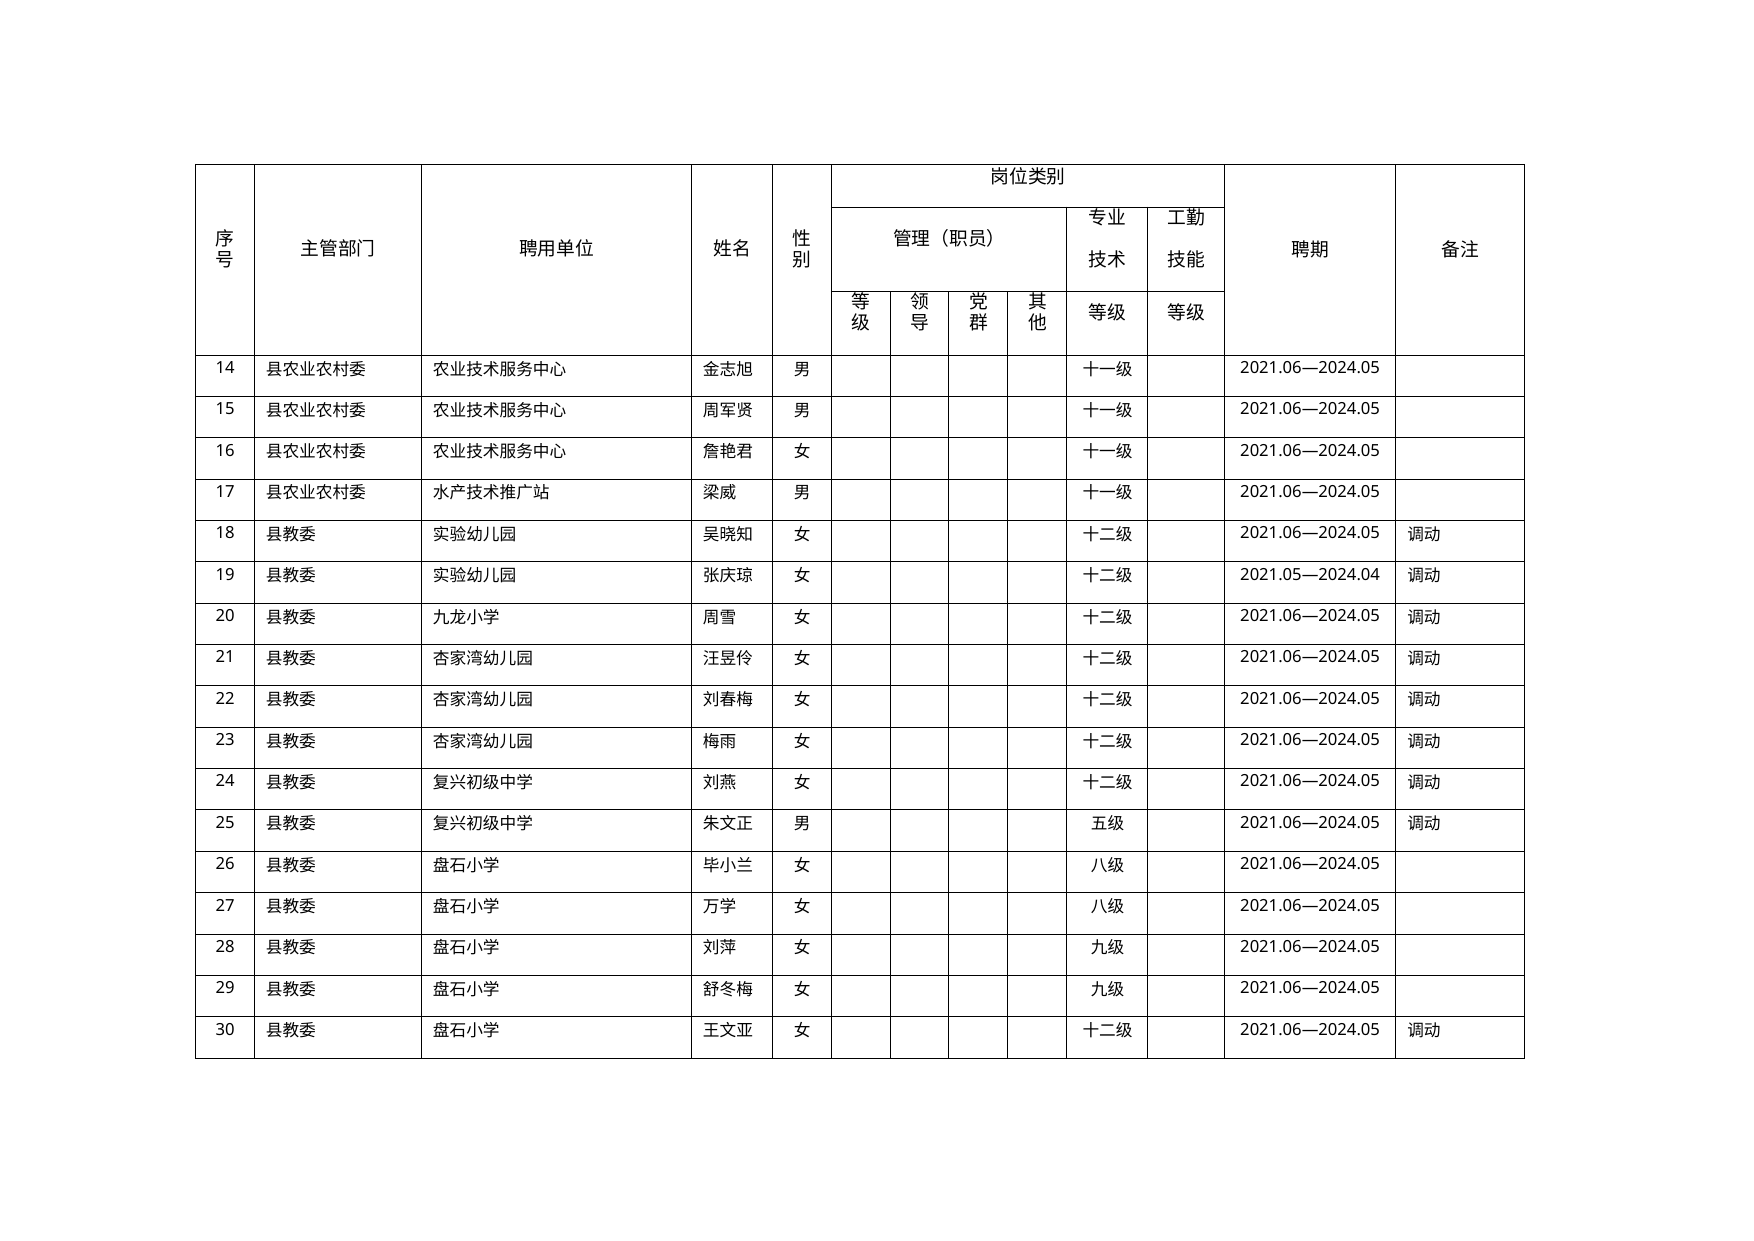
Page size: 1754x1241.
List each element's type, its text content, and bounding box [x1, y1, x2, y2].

table_cell [1008, 356, 1066, 396]
table_header 聘用单位 [422, 165, 691, 354]
table_cell 调动 [1396, 562, 1524, 603]
table_cell [1008, 769, 1066, 809]
table_cell [1148, 976, 1224, 1016]
table_cell [1396, 893, 1524, 933]
table_cell [832, 438, 890, 478]
table_cell [832, 480, 890, 520]
table_cell 2021.06—2024.05 [1225, 645, 1395, 685]
table_header 性别 [773, 165, 831, 354]
table_cell [832, 521, 890, 561]
table_cell 26 [196, 852, 254, 892]
table_cell 万学 [692, 893, 772, 933]
table_cell 管理（职员） [832, 208, 1066, 291]
table_cell [1148, 686, 1224, 727]
table_cell 27 [196, 893, 254, 933]
table_cell 县教委 [255, 1017, 421, 1057]
table_cell 2021.06—2024.05 [1225, 893, 1395, 933]
table_cell 八级 [1067, 893, 1147, 933]
table_cell [1008, 645, 1066, 685]
table_cell 女 [773, 521, 831, 561]
table_cell 盘石小学 [422, 935, 691, 975]
table_cell [832, 852, 890, 892]
table_cell 杏家湾幼儿园 [422, 645, 691, 685]
table_cell 2021.06—2024.05 [1225, 521, 1395, 561]
table_cell 28 [196, 935, 254, 975]
table_cell 14 [196, 356, 254, 396]
table_cell 调动 [1396, 1017, 1524, 1057]
table_cell 2021.06—2024.05 [1225, 356, 1395, 396]
table_cell 女 [773, 604, 831, 644]
table_cell [1148, 645, 1224, 685]
table_cell 24 [196, 769, 254, 809]
table_cell [832, 356, 890, 396]
table_cell 农业技术服务中心 [422, 397, 691, 437]
table_cell 女 [773, 686, 831, 727]
table_cell [1008, 438, 1066, 478]
table_cell 县农业农村委 [255, 397, 421, 437]
table_cell 复兴初级中学 [422, 769, 691, 809]
table_cell [891, 438, 948, 478]
table_cell [1148, 356, 1224, 396]
table_cell [891, 852, 948, 892]
table_cell 女 [773, 562, 831, 603]
table_cell [832, 935, 890, 975]
table_cell 2021.06—2024.05 [1225, 935, 1395, 975]
table_cell 九级 [1067, 935, 1147, 975]
table_cell 女 [773, 976, 831, 1016]
table_cell [1396, 935, 1524, 975]
table_cell 调动 [1396, 521, 1524, 561]
table_cell 2021.06—2024.05 [1225, 480, 1395, 520]
table_cell 周雪 [692, 604, 772, 644]
table_cell 杏家湾幼儿园 [422, 728, 691, 768]
table_cell 县教委 [255, 604, 421, 644]
table_cell 县教委 [255, 810, 421, 851]
table_cell [891, 935, 948, 975]
table_cell 2021.05—2024.04 [1225, 562, 1395, 603]
table_cell 2021.06—2024.05 [1225, 686, 1395, 727]
table_cell 2021.06—2024.05 [1225, 438, 1395, 478]
table_cell [1396, 397, 1524, 437]
table_cell [832, 562, 890, 603]
table_cell [1008, 728, 1066, 768]
table_cell 2021.06—2024.05 [1225, 604, 1395, 644]
table_cell 县教委 [255, 935, 421, 975]
table_cell [949, 438, 1007, 478]
table_cell 刘萍 [692, 935, 772, 975]
table_cell 周军贤 [692, 397, 772, 437]
table_cell [949, 686, 1007, 727]
table_cell 十一级 [1067, 397, 1147, 437]
table_header 序号 [196, 165, 254, 354]
table_cell [1148, 1017, 1224, 1057]
table_cell 15 [196, 397, 254, 437]
table_cell [832, 1017, 890, 1057]
table_cell 18 [196, 521, 254, 561]
table_cell [1008, 521, 1066, 561]
table_cell 女 [773, 893, 831, 933]
table_cell 30 [196, 1017, 254, 1057]
table_cell [1008, 935, 1066, 975]
table_cell [1008, 686, 1066, 727]
table_cell [1148, 769, 1224, 809]
table_cell 农业技术服务中心 [422, 356, 691, 396]
table_cell [891, 686, 948, 727]
table_cell [891, 356, 948, 396]
table_cell 22 [196, 686, 254, 727]
table_header 岗位类别 [832, 165, 1224, 207]
table_cell 女 [773, 645, 831, 685]
table_cell 县农业农村委 [255, 356, 421, 396]
table_cell 20 [196, 604, 254, 644]
table_cell 县教委 [255, 645, 421, 685]
table_cell 县农业农村委 [255, 480, 421, 520]
table_cell 调动 [1396, 604, 1524, 644]
table_cell 县教委 [255, 728, 421, 768]
table_cell [1396, 852, 1524, 892]
table_cell 领导 [891, 292, 948, 354]
table_cell 十二级 [1067, 521, 1147, 561]
table_cell 县农业农村委 [255, 438, 421, 478]
table_cell 梅雨 [692, 728, 772, 768]
table_cell 吴晓知 [692, 521, 772, 561]
table_header 聘期 [1225, 165, 1395, 354]
table_cell 工勤 技能 [1148, 208, 1224, 291]
table_cell [891, 810, 948, 851]
table_cell [1148, 562, 1224, 603]
table_cell 县教委 [255, 521, 421, 561]
table_cell [1148, 935, 1224, 975]
table_cell 县教委 [255, 686, 421, 727]
table_cell 十二级 [1067, 562, 1147, 603]
table_cell [1148, 480, 1224, 520]
table_cell 调动 [1396, 645, 1524, 685]
table_cell 县教委 [255, 852, 421, 892]
table_cell 复兴初级中学 [422, 810, 691, 851]
table_cell [1396, 356, 1524, 396]
table_cell 刘燕 [692, 769, 772, 809]
table_cell [891, 480, 948, 520]
table_cell [1396, 480, 1524, 520]
table_cell 舒冬梅 [692, 976, 772, 1016]
table_cell 19 [196, 562, 254, 603]
table_cell [832, 686, 890, 727]
table_cell [1008, 480, 1066, 520]
table_cell [891, 397, 948, 437]
table_cell 2021.06—2024.05 [1225, 852, 1395, 892]
table_cell 16 [196, 438, 254, 478]
table_cell [832, 397, 890, 437]
table_cell 男 [773, 397, 831, 437]
table_cell 盘石小学 [422, 852, 691, 892]
table_cell [1396, 438, 1524, 478]
table_cell 九龙小学 [422, 604, 691, 644]
table_cell 17 [196, 480, 254, 520]
table_cell 2021.06—2024.05 [1225, 810, 1395, 851]
table_cell [1008, 893, 1066, 933]
table_cell [1148, 438, 1224, 478]
table_cell [1008, 397, 1066, 437]
table_cell [1148, 397, 1224, 437]
table_cell 县教委 [255, 562, 421, 603]
table_header 备注 [1396, 165, 1524, 354]
table_cell 实验幼儿园 [422, 521, 691, 561]
table_cell 23 [196, 728, 254, 768]
table_cell 调动 [1396, 728, 1524, 768]
table_cell [1148, 893, 1224, 933]
table_cell 汪昱伶 [692, 645, 772, 685]
table_cell [832, 810, 890, 851]
table_cell [949, 645, 1007, 685]
table_cell 男 [773, 810, 831, 851]
table_cell 水产技术推广站 [422, 480, 691, 520]
table_cell [1148, 728, 1224, 768]
table_cell [1148, 810, 1224, 851]
table_cell 王文亚 [692, 1017, 772, 1057]
table_cell 五级 [1067, 810, 1147, 851]
table_cell 十二级 [1067, 769, 1147, 809]
table_cell [832, 645, 890, 685]
table_cell 调动 [1396, 686, 1524, 727]
table_cell 女 [773, 769, 831, 809]
table_header 姓名 [692, 165, 772, 354]
table_cell 21 [196, 645, 254, 685]
table_cell [949, 852, 1007, 892]
table_cell [1396, 976, 1524, 1016]
table_cell 杏家湾幼儿园 [422, 686, 691, 727]
table_cell [891, 562, 948, 603]
table_cell 梁威 [692, 480, 772, 520]
table_cell 詹艳君 [692, 438, 772, 478]
table_cell 女 [773, 935, 831, 975]
table_cell 男 [773, 480, 831, 520]
table_cell 女 [773, 728, 831, 768]
table_cell [949, 604, 1007, 644]
table_cell 十二级 [1067, 645, 1147, 685]
table_cell 等级 [1148, 292, 1224, 354]
table_cell 党群 [949, 292, 1007, 354]
table_cell [1148, 604, 1224, 644]
table_cell 十二级 [1067, 604, 1147, 644]
table_cell 八级 [1067, 852, 1147, 892]
table_cell [891, 976, 948, 1016]
table_cell [1148, 852, 1224, 892]
table_cell 盘石小学 [422, 1017, 691, 1057]
table_cell 女 [773, 1017, 831, 1057]
table_cell [949, 562, 1007, 603]
table_cell 2021.06—2024.05 [1225, 397, 1395, 437]
table_cell [891, 893, 948, 933]
table_cell 实验幼儿园 [422, 562, 691, 603]
table_cell 2021.06—2024.05 [1225, 976, 1395, 1016]
table_cell 九级 [1067, 976, 1147, 1016]
table_cell [949, 521, 1007, 561]
table_cell 专业 技术 [1067, 208, 1147, 291]
table_cell [1148, 521, 1224, 561]
table_cell [891, 604, 948, 644]
table_cell 毕小兰 [692, 852, 772, 892]
table_cell 盘石小学 [422, 976, 691, 1016]
table_cell [949, 1017, 1007, 1057]
table_cell [832, 976, 890, 1016]
table_cell 2021.06—2024.05 [1225, 769, 1395, 809]
table_cell 女 [773, 852, 831, 892]
table_cell 十二级 [1067, 1017, 1147, 1057]
table_cell [1008, 562, 1066, 603]
table_cell 盘石小学 [422, 893, 691, 933]
table_cell 十一级 [1067, 480, 1147, 520]
table_cell [949, 480, 1007, 520]
table_cell [832, 893, 890, 933]
table_cell 刘春梅 [692, 686, 772, 727]
table_cell [1008, 810, 1066, 851]
table_cell 朱文正 [692, 810, 772, 851]
table_cell 十二级 [1067, 728, 1147, 768]
table_cell [949, 728, 1007, 768]
table_cell [949, 397, 1007, 437]
table_cell [832, 769, 890, 809]
table_cell 县教委 [255, 769, 421, 809]
table_cell 调动 [1396, 810, 1524, 851]
table_cell 十一级 [1067, 438, 1147, 478]
table_header 主管部门 [255, 165, 421, 354]
table_cell 调动 [1396, 769, 1524, 809]
table_cell [949, 356, 1007, 396]
table_cell [832, 604, 890, 644]
table_cell [891, 728, 948, 768]
table_cell [891, 645, 948, 685]
table_cell 男 [773, 356, 831, 396]
table_cell [949, 976, 1007, 1016]
table_cell [949, 769, 1007, 809]
table_cell [1008, 604, 1066, 644]
table_cell [949, 810, 1007, 851]
table_cell 等级 [832, 292, 890, 354]
table_cell 县教委 [255, 976, 421, 1016]
table_cell 张庆琼 [692, 562, 772, 603]
table_cell 县教委 [255, 893, 421, 933]
table_cell 农业技术服务中心 [422, 438, 691, 478]
table_cell 29 [196, 976, 254, 1016]
table_cell 25 [196, 810, 254, 851]
table_cell [1008, 1017, 1066, 1057]
table_cell 等级 [1067, 292, 1147, 354]
table_cell [949, 893, 1007, 933]
table_cell [832, 728, 890, 768]
table_cell [891, 521, 948, 561]
table_cell 十二级 [1067, 686, 1147, 727]
table_cell [949, 935, 1007, 975]
table_cell 其他 [1008, 292, 1066, 354]
table_cell 十一级 [1067, 356, 1147, 396]
table_cell 2021.06—2024.05 [1225, 728, 1395, 768]
table_cell [1008, 976, 1066, 1016]
table_cell 金志旭 [692, 356, 772, 396]
table_cell [891, 769, 948, 809]
table_cell 女 [773, 438, 831, 478]
table_cell [1008, 852, 1066, 892]
table_cell 2021.06—2024.05 [1225, 1017, 1395, 1057]
table_cell [891, 1017, 948, 1057]
